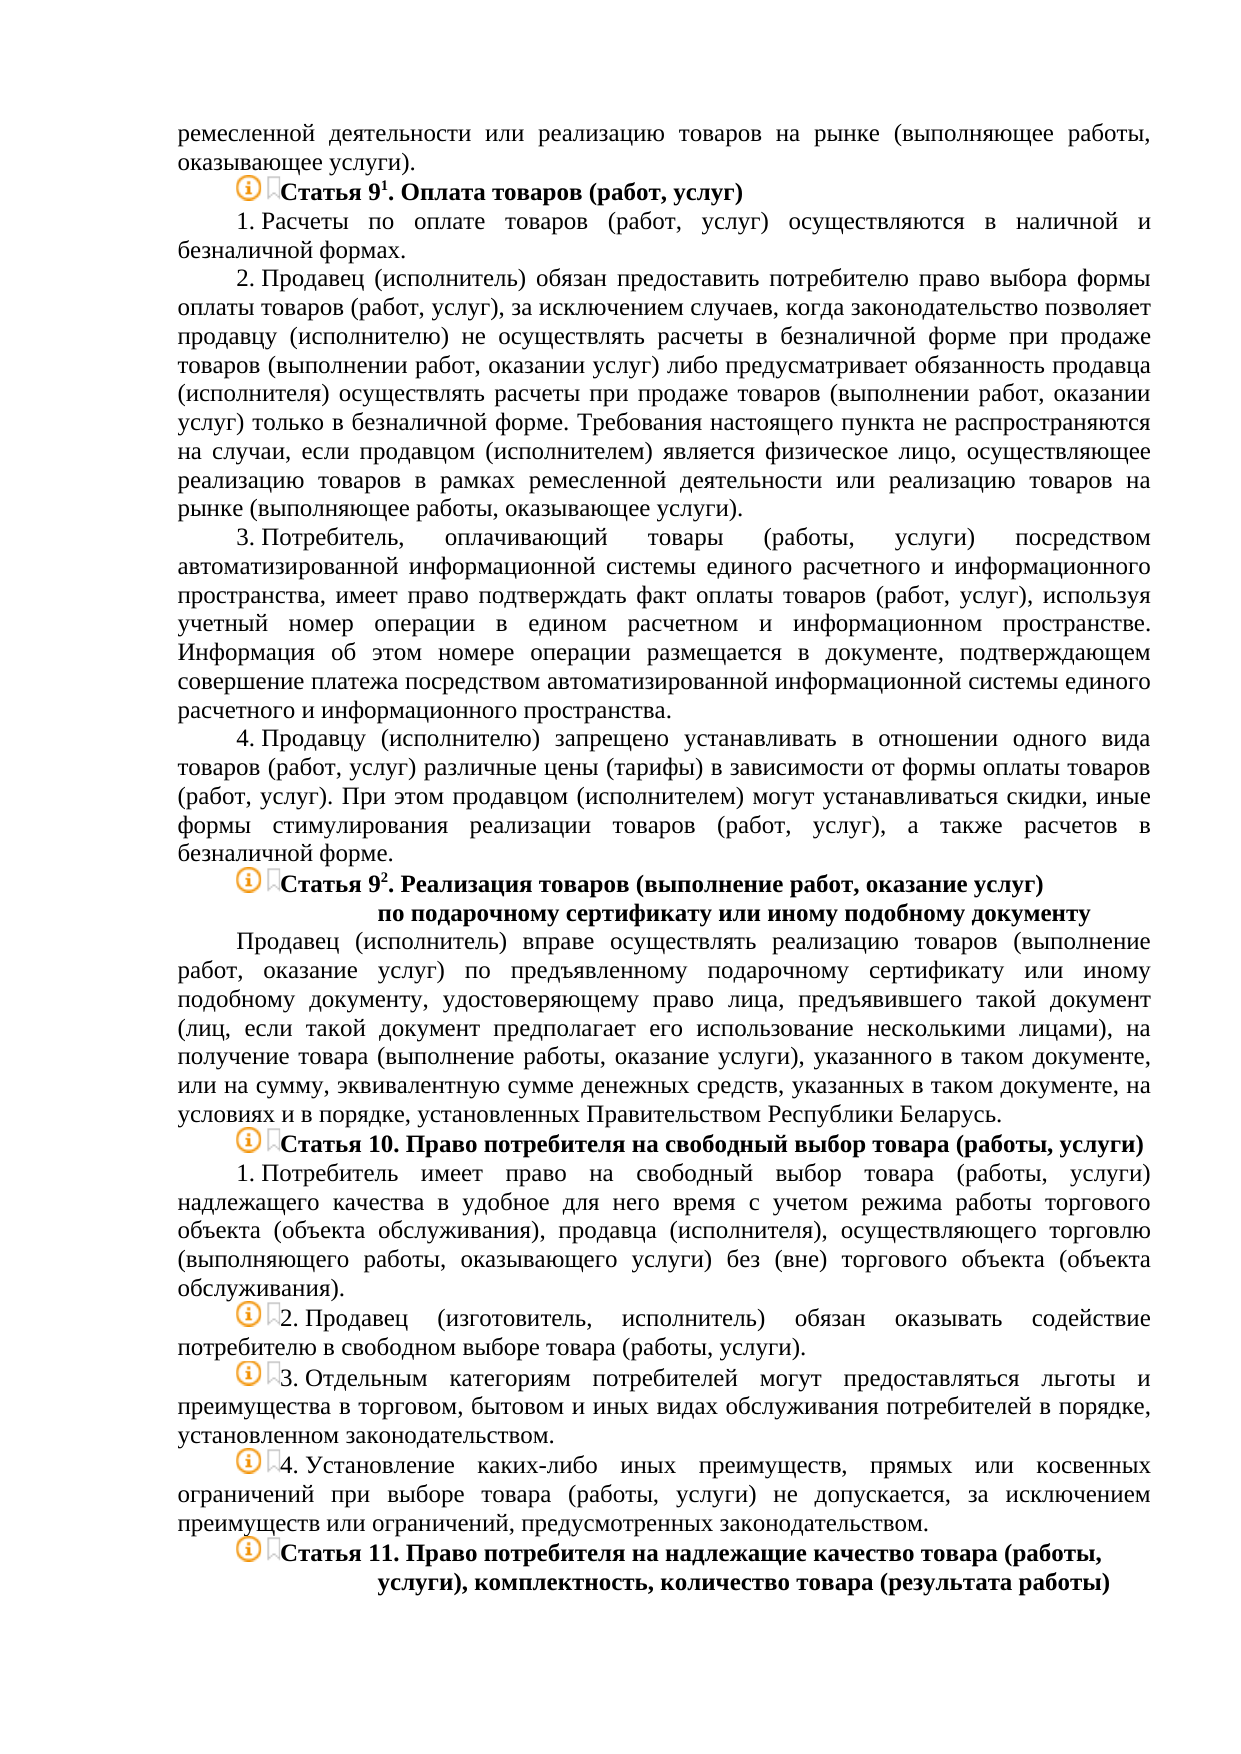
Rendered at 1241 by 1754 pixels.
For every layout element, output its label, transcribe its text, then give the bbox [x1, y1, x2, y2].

text Статья 92. Реализация товаров (выполнение работ, оказание услуг) по подарочному сертификату или иному подобному документу [236, 867, 1152, 926]
text Статья 10. Право потребителя на свободный выбор товара (работы, услуги) [236, 1128, 1152, 1158]
text Статья 11. Право потребителя на надлежащие качество товара (работы, услуги), комплектность, количество товара (результата работы) [236, 1537, 1152, 1596]
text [177, 118, 1152, 176]
text 3. Отдельным категориям потребителей могут предоставляться льготы и преимущества в торговом, бытовом и иных видах обслуживания потребителей в порядке, установленном законодательством. [177, 1361, 1152, 1449]
text Статья 91. Оплата товаров (работ, услуг) [236, 176, 1152, 206]
picture [236, 867, 281, 893]
text Продавец (исполнитель) вправе осуществлять реализацию товаров (выполнение работ, оказание услуг) по предъявленному подарочному сертификату или иному подобному документу, удостоверяющему право лица, предъявившего такой документ (лиц, если такой документ предполагает его использование несколькими лицами), на получение товара (выполнение работы, оказание услуги), указанного в таком документе, или на сумму, эквивалентную сумме денежных средств, указанных в таком документе, на условиях и в порядке, установленных Правительством Республики Беларусь. [177, 926, 1152, 1128]
text 1. Расчеты по оплате товаров (работ, услуг) осуществляются в наличной и безналичной формах. [177, 206, 1152, 263]
text 2. Продавец (исполнитель) обязан предоставить потребителю право выбора формы оплаты товаров (работ, услуг), за исключением случаев, когда законодательство позволяет продавцу (исполнителю) не осуществлять расчеты в безналичной форме при продаже товаров (выполнении работ, оказании услуг) либо предусматривает обязанность продавца (исполнителя) осуществлять расчеты при продаже товаров (выполнении работ, оказании услуг) только в безналичной форме. Требования настоящего пункта не распространяются на случаи, если продавцом (исполнителем) является физическое лицо, осуществляющее реализацию товаров в рамках ремесленной деятельности или реализацию товаров на рынке (выполняющее работы, оказывающее услуги). [177, 263, 1152, 522]
picture [236, 1301, 281, 1327]
picture [236, 1448, 281, 1474]
picture [236, 1361, 281, 1386]
text 4. Установление каких-либо иных преимуществ, прямых или косвенных ограничений при выборе товара (работы, услуги) не допускается, за исключением преимуществ или ограничений, предусмотренных законодательством. [177, 1449, 1152, 1537]
text 3. Потребитель, оплачивающий товары (работы, услуги) посредством автоматизированной информационной системы единого расчетного и информационного пространства, имеет право подтверждать факт оплаты товаров (работ, услуг), используя учетный номер операции в едином расчетном и информационном пространстве. Информация об этом номере операции размещается в документе, подтверждающем совершение платежа посредством автоматизированной информационной системы единого расчетного и информационного пространства. [177, 522, 1152, 723]
text 4. Продавцу (исполнителю) запрещено устанавливать в отношении одного вида товаров (работ, услуг) различные цены (тарифы) в зависимости от формы оплаты товаров (работ, услуг). При этом продавцом (исполнителем) могут устанавливаться скидки, иные формы стимулирования реализации товаров (работ, услуг), а также расчетов в безналичной форме. [177, 723, 1152, 867]
text 2. Продавец (изготовитель, исполнитель) обязан оказывать содействие потребителю в свободном выборе товара (работы, услуги). [177, 1302, 1152, 1361]
picture [236, 175, 281, 201]
picture [236, 1127, 281, 1153]
picture [236, 1536, 281, 1562]
text 1. Потребитель имеет право на свободный выбор товара (работы, услуги) надлежащего качества в удобное для него время с учетом режима работы торгового объекта (объекта обслуживания), продавца (исполнителя), осуществляющего торговлю (выполняющего работы, оказывающего услуги) без (вне) торгового объекта (объекта обслуживания). [177, 1158, 1152, 1302]
